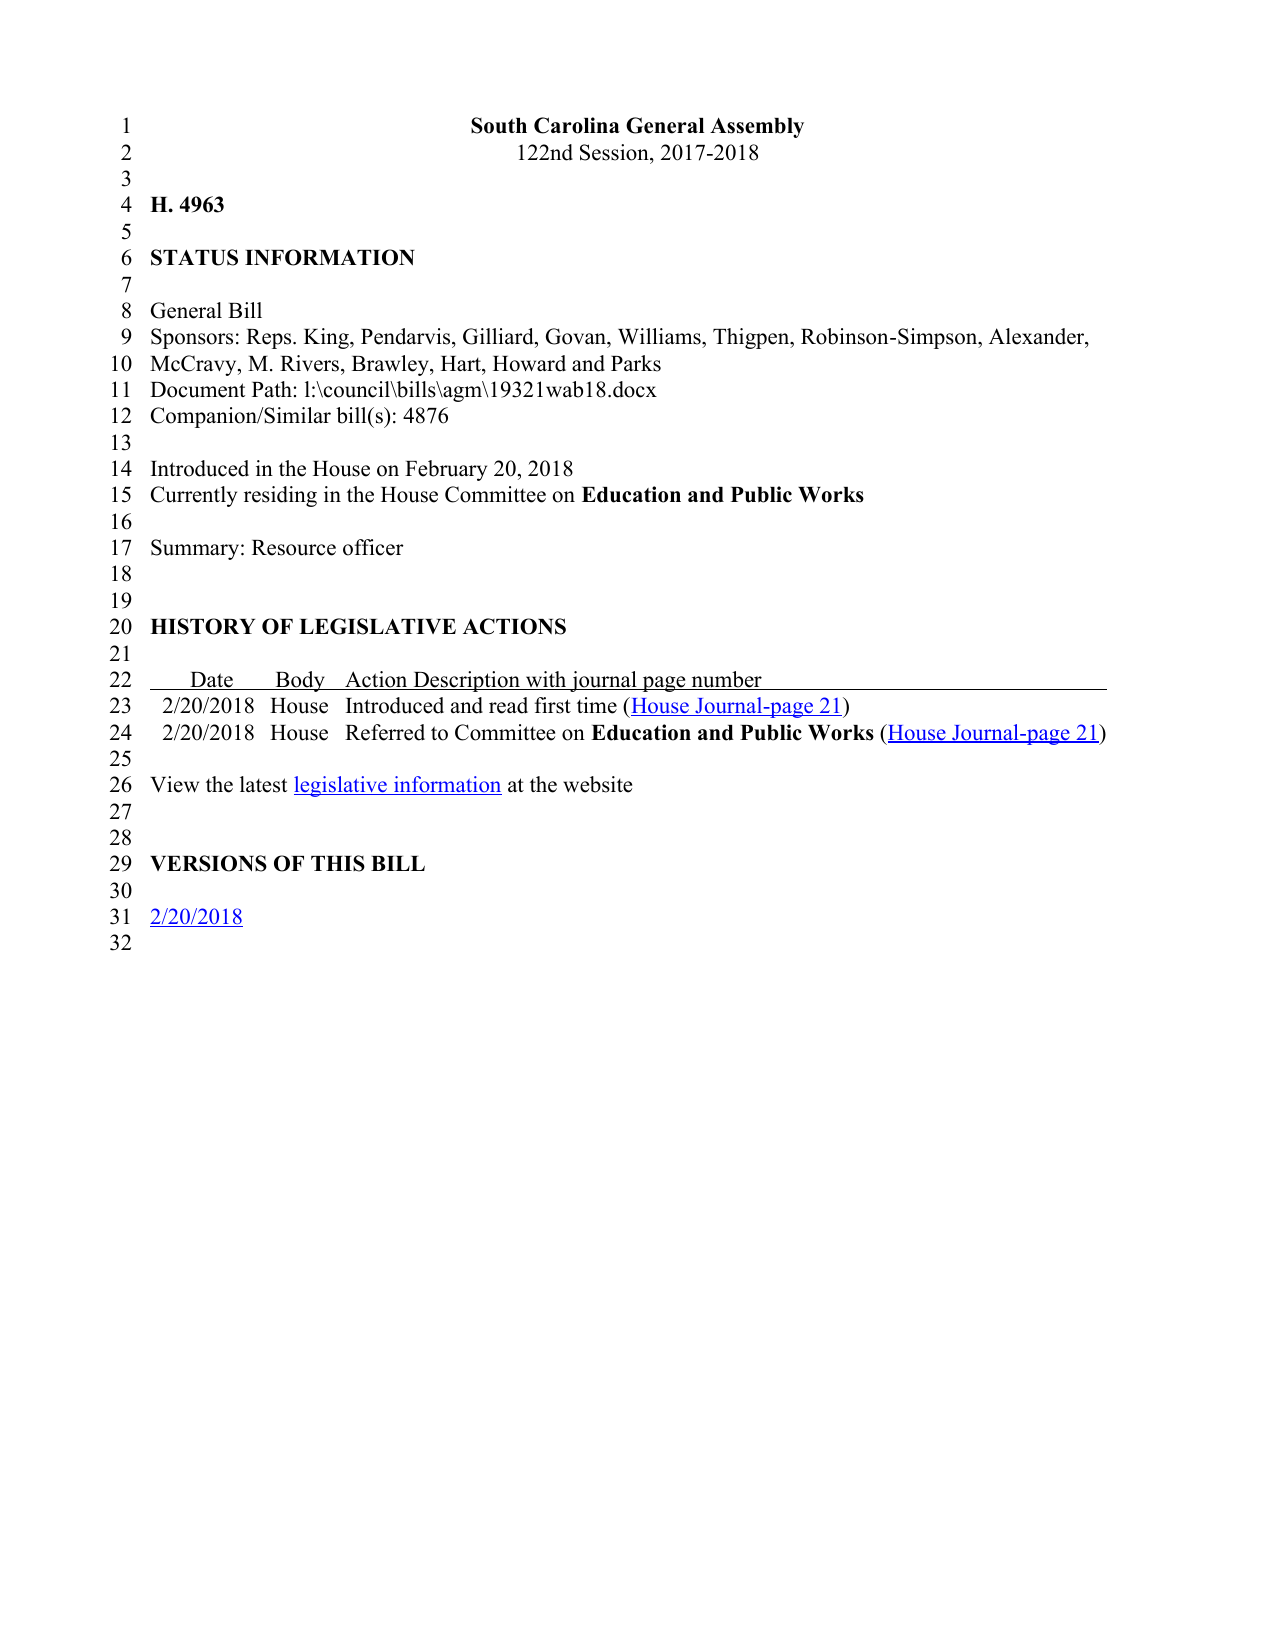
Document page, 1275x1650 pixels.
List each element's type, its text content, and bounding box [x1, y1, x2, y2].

text South Carolina General Assembly [150, 112, 1125, 139]
text 2/20/2018 House Introduced and read first time (House Journal-page 21) [150, 692, 1125, 719]
text Introduced in the House on February 20, 2018 [150, 455, 1125, 481]
text Summary: Resource officer [150, 534, 1125, 561]
text Date Body Action Description with journal page number [150, 666, 1125, 692]
text Currently residing in the House Committee on Education and Public Works [150, 481, 1125, 508]
text 122nd Session, 2017-2018 [150, 139, 1125, 165]
text 2/20/2018 House Referred to Committee on Education and Public Works (House Journal-page 21) [150, 719, 1125, 745]
text HISTORY OF LEGISLATIVE ACTIONS [150, 613, 1125, 639]
text 2/20/2018 [150, 903, 1125, 929]
text Companion/Similar bill(s): 4876 [150, 402, 1125, 429]
text Sponsors: Reps. King, Pendarvis, Gilliard, Govan, Williams, Thigpen, Robinson-Simpson, Alexander, McCravy, M. Rivers, Brawley, Hart, Howard and Parks [150, 323, 1125, 376]
text VERSIONS OF THIS BILL [150, 850, 1125, 877]
text General Bill [150, 297, 1125, 323]
text Document Path: l:\council\bills\agm\19321wab18.docx [150, 376, 1125, 402]
text STATUS INFORMATION [150, 244, 1125, 271]
text H. 4963 [150, 192, 1125, 218]
text View the latest legislative information at the website [150, 771, 1125, 798]
